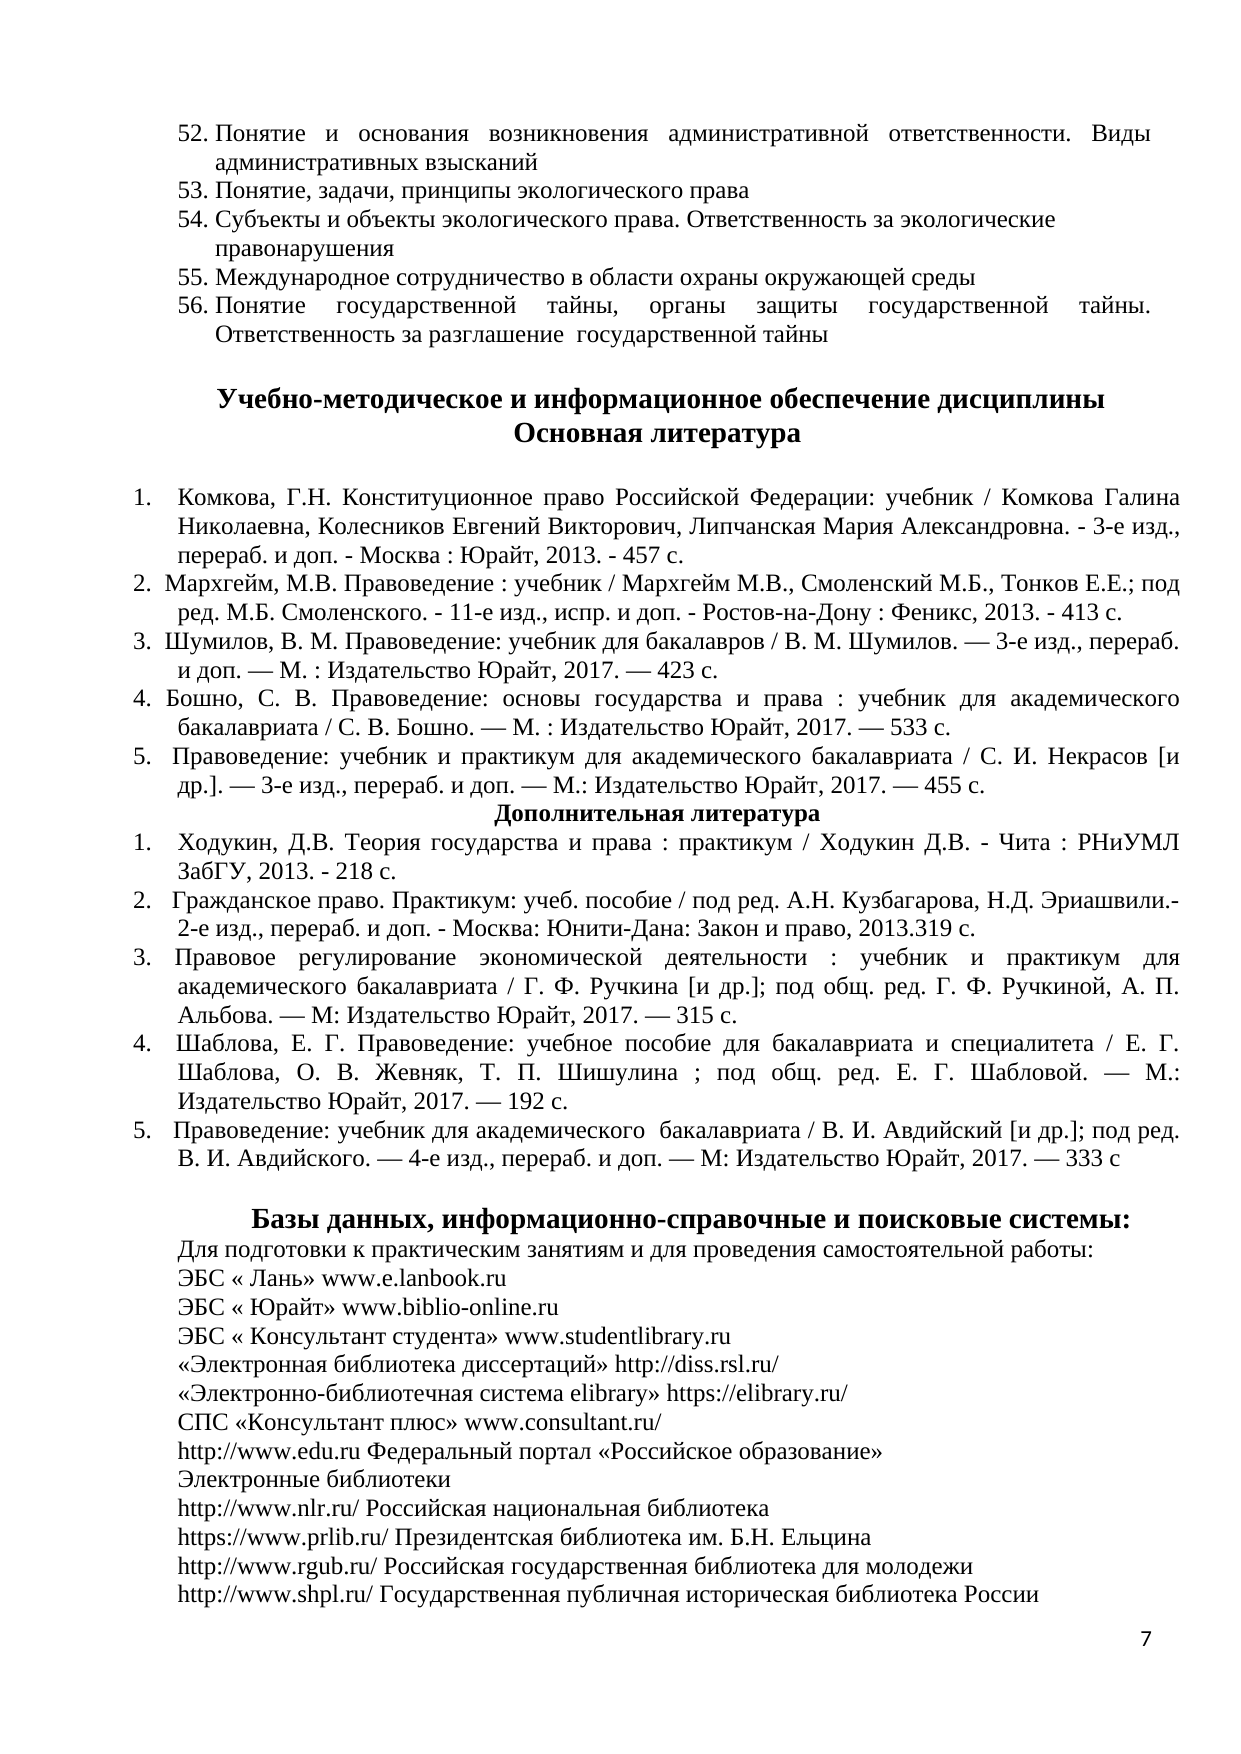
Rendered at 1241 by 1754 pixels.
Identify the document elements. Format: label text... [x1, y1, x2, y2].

text 2. Гражданское право. Практикум: учеб. пособие / под ред. А.Н. Кузбагарова, Н.Д. Эриашвили.- 2-е изд., перераб. и доп. - Москва: Юнити-Дана: Закон и право, 2013.319 с. [133, 885, 1181, 942]
text http://www.nlr.ru/ Российская национальная библиотека [177, 1493, 1181, 1522]
list Понятие, задачи, принципы экологического права [177, 176, 1152, 204]
text 5. Правоведение: учебник и практикум для академического бакалавриата / С. И. Некрасов [и др.]. — 3-е изд., перераб. и доп. — М.: Издательство Юрайт, 2017. — 455 с. [133, 741, 1181, 798]
text Базы данных, информационно-справочные и поисковые системы: [177, 1201, 1152, 1234]
text ЭБС « Лань» www.e.lanbook.ru [177, 1263, 1181, 1292]
text ЭБС « Юрайт» www.biblio-online.ru [177, 1292, 1181, 1321]
text Дополнительная литература [133, 798, 1181, 827]
text Электронные библиотеки [177, 1464, 1181, 1493]
list Понятие государственной тайны, органы защиты государственной тайны. Ответственность за разглашение государственной тайны [177, 291, 1152, 348]
text 1. Комкова, Г.Н. Конституционное право Российской Федерации: учебник / Комкова Галина Николаевна, Колесников Евгений Викторович, Липчанская Мария Александровна. - 3-е изд., перераб. и доп. - Москва : Юрайт, 2013. - 457 с. [133, 482, 1181, 568]
text Основная литература [133, 415, 1181, 449]
text «Электронная библиотека диссертаций» http://diss.rsl.ru/ [177, 1349, 1181, 1378]
text Учебно-методическое и информационное обеспечение дисциплины [133, 382, 1181, 415]
list Понятие и основания возникновения административной ответственности. Виды административных взысканий [177, 118, 1152, 176]
list Международное сотрудничество в области охраны окружающей среды [177, 262, 1152, 291]
text 4. Шаблова, Е. Г. Правоведение: учебное пособие для бакалавриата и специалитета / Е. Г. Шаблова, О. В. Жевняк, Т. П. Шишулина ; под общ. ред. Е. Г. Шабловой. — М.: Издательство Юрайт, 2017. — 192 с. [133, 1028, 1181, 1115]
text 2. Мархгейм, М.В. Правоведение : учебник / Мархгейм М.В., Смоленский М.Б., Тонков Е.Е.; под ред. М.Б. Смоленского. - 11-е изд., испр. и доп. - Ростов-на-Дону : Феникс, 2013. - 413 с. [133, 568, 1181, 626]
text Для подготовки к практическим занятиям и для проведения самостоятельной работы: [177, 1234, 1152, 1263]
text «Электронно-библиотечная система elibrary» https://elibrary.ru/ [177, 1378, 1181, 1407]
text 1. Ходукин, Д.В. Теория государства и права : практикум / Ходукин Д.В. - Чита : РНиУМЛ ЗабГУ, 2013. - 218 с. [133, 827, 1181, 885]
text http://www.edu.ru Федеральный портал «Российское образование» [177, 1436, 1181, 1464]
text 3. Правовое регулирование экономической деятельности : учебник и практикум для академического бакалавриата / Г. Ф. Ручкина [и др.]; под общ. ред. Г. Ф. Ручкиной, А. П. Альбова. — М: Издательство Юрайт, 2017. — 315 с. [133, 942, 1181, 1028]
text ЭБС « Консультант студента» www.studentlibrary.ru [177, 1321, 1181, 1349]
text 3. Шумилов, В. М. Правоведение: учебник для бакалавров / В. М. Шумилов. — 3-е изд., перераб. и доп. — М. : Издательство Юрайт, 2017. — 423 с. [133, 626, 1181, 683]
text 4. Бошно, С. В. Правоведение: основы государства и права : учебник для академического бакалавриата / С. В. Бошно. — М. : Издательство Юрайт, 2017. — 533 с. [133, 683, 1181, 741]
text СПС «Консультант плюс» www.consultant.ru/ [177, 1407, 1181, 1436]
text 5. Правоведение: учебник для академического бакалавриата / В. И. Авдийский [и др.]; под ред. В. И. Авдийского. — 4-е изд., перераб. и доп. — М: Издательство Юрайт, 2017. — 333 с [133, 1115, 1181, 1172]
list Субъекты и объекты экологического права. Ответственность за экологические правонарушения [177, 204, 1152, 262]
text https://www.prlib.ru/ Президентская библиотека им. Б.Н. Ельцина [177, 1522, 1181, 1551]
text http://www.rgub.ru/ Российская государственная библиотека для молодежи [177, 1551, 1181, 1579]
text http://www.shpl.ru/ Государственная публичная историческая библиотека России [177, 1579, 1181, 1608]
